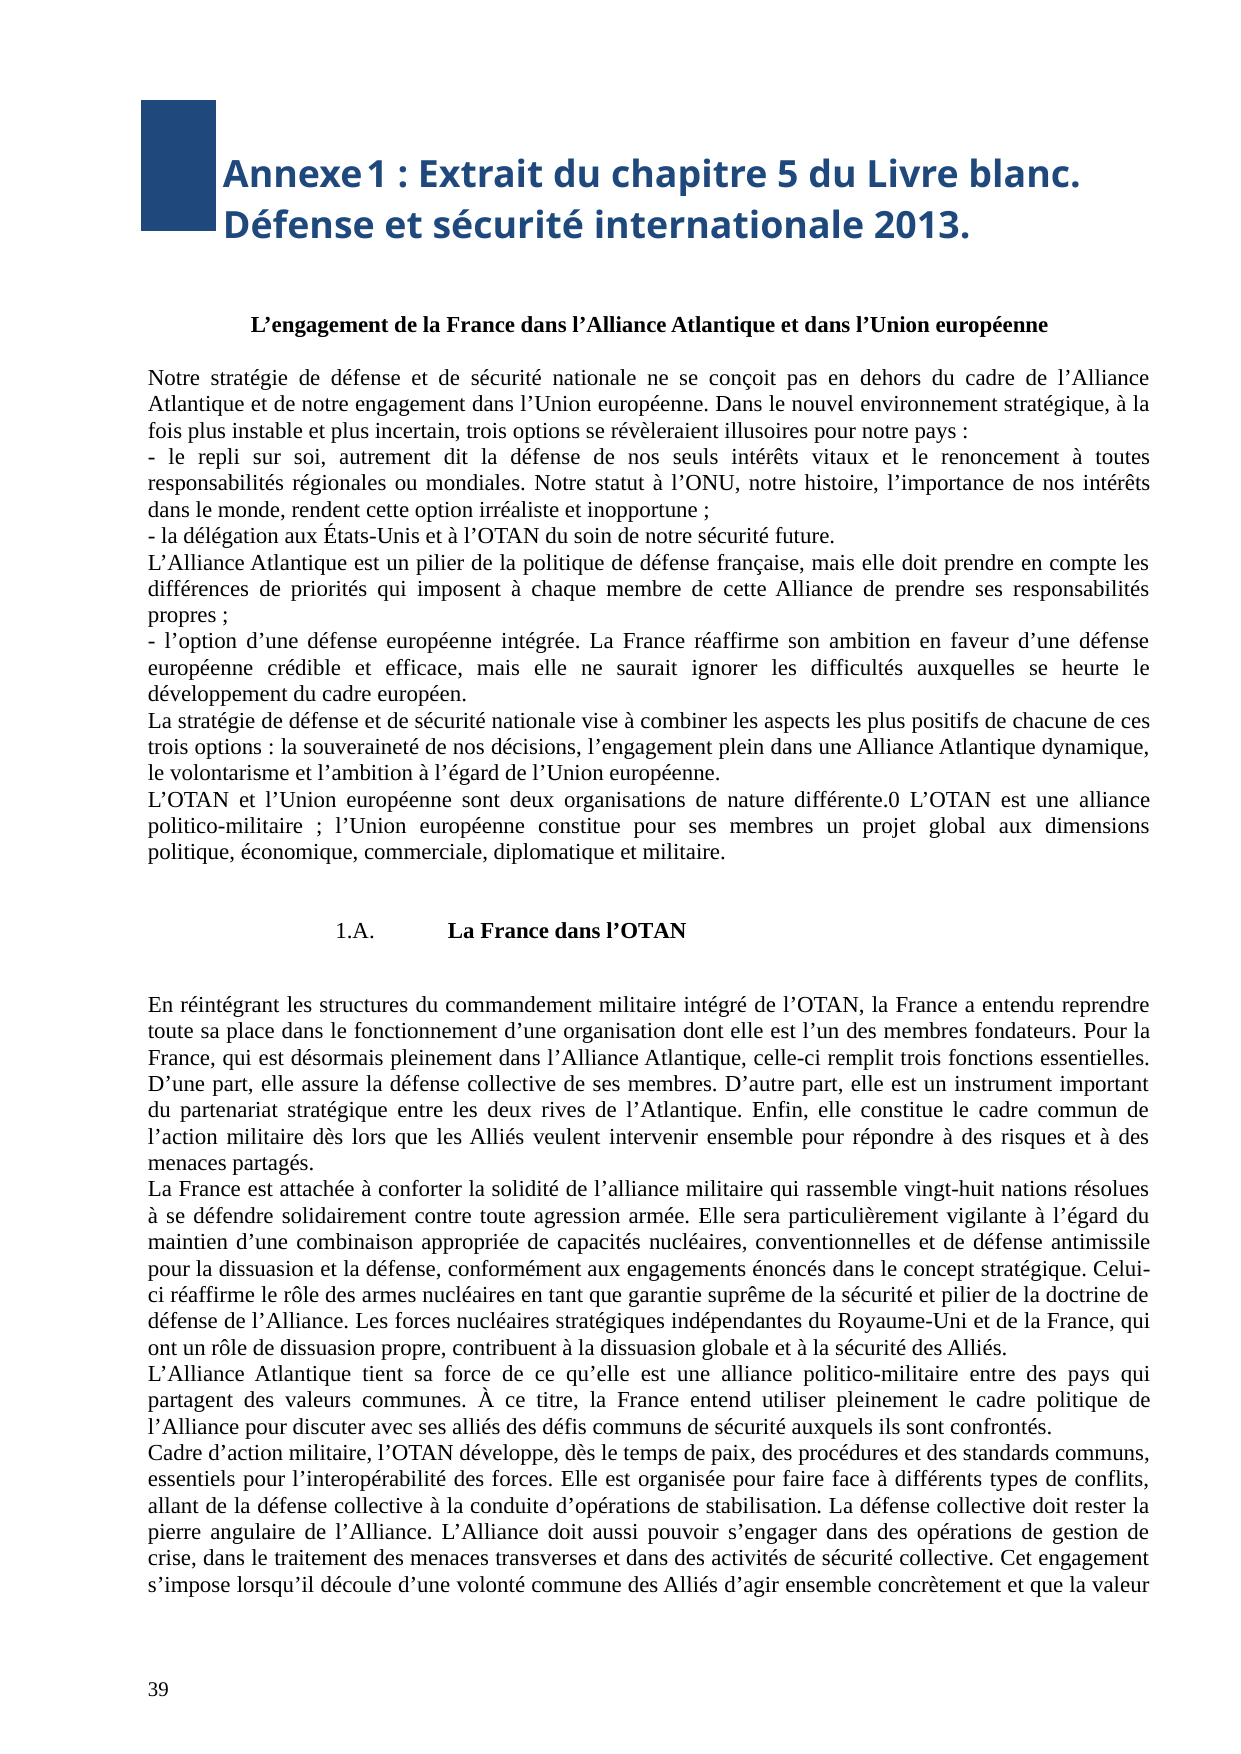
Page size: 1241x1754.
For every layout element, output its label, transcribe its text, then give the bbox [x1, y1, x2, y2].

text - l’option d’une défense européenne intégrée. La France réaffirme son ambition en faveur d’une défense européenne crédible et efficace, mais elle ne saurait ignorer les difficultés auxquelles se heurte le développement du cadre européen. [148, 628, 1152, 707]
text Notre stratégie de défense et de sécurité nationale ne se conçoit pas en dehors du cadre de l’Alliance Atlantique et de notre engagement dans l’Union européenne. Dans le nouvel environnement stratégique, à la fois plus instable et plus incertain, trois options se révèleraient illusoires pour notre pays : [148, 364, 1152, 443]
text L’engagement de la France dans l’Alliance Atlantique et dans l’Union européenne [148, 311, 1152, 338]
text Annexe 1 : Extrait du chapitre 5 du Livre blanc. Défense et sécurité internationale 2013. [223, 148, 1152, 250]
text L’Alliance Atlantique tient sa force de ce qu’elle est une alliance politico-militaire entre des pays qui partagent des valeurs communes. À ce titre, la France entend utiliser pleinement le cadre politique de l’Alliance pour discuter avec ses alliés des défis communs de sécurité auxquels ils sont confrontés. [148, 1360, 1152, 1439]
text En réintégrant les structures du commandement militaire intégré de l’OTAN, la France a entendu reprendre toute sa place dans le fonctionnement d’une organisation dont elle est l’un des membres fondateurs. Pour la France, qui est désormais pleinement dans l’Alliance Atlantique, celle-ci remplit trois fonctions essentielles. D’une part, elle assure la défense collective de ses membres. D’autre part, elle est un instrument important du partenariat stratégique entre les deux rives de l’Atlantique. Enfin, elle constitue le cadre commun de l’action militaire dès lors que les Alliés veulent intervenir ensemble pour répondre à des risques et à des menaces partagés. [148, 991, 1152, 1176]
text La stratégie de défense et de sécurité nationale vise à combiner les aspects les plus positifs de chacune de ces trois options : la souveraineté de nos décisions, l’engagement plein dans une Alliance Atlantique dynamique, le volontarisme et l’ambition à l’égard de l’Union européenne. [148, 707, 1152, 786]
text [148, 1439, 1152, 1597]
text - le repli sur soi, autrement dit la défense de nos seuls intérêts vitaux et le renoncement à toutes responsabilités régionales ou mondiales. Notre statut à l’ONU, notre histoire, l’importance de nos intérêts dans le monde, rendent cette option irréaliste et inopportune ; [148, 443, 1152, 522]
text L’OTAN et l’Union européenne sont deux organisations de nature différente.0 L’OTAN est une alliance politico-militaire ; l’Union européenne constitue pour ses membres un projet global aux dimensions politique, économique, commerciale, diplomatique et militaire. [148, 786, 1152, 865]
text La France est attachée à conforter la solidité de l’alliance militaire qui rassemble vingt-huit nations résolues à se défendre solidairement contre toute agression armée. Elle sera particulièrement vigilante à l’égard du maintien d’une combinaison appropriée de capacités nucléaires, conventionnelles et de défense antimissile pour la dissuasion et la défense, conformément aux engagements énoncés dans le concept stratégique. Celui-ci réaffirme le rôle des armes nucléaires en tant que garantie suprême de la sécurité et pilier de la doctrine de défense de l’Alliance. Les forces nucléaires stratégiques indépendantes du Royaume-Uni et de la France, qui ont un rôle de dissuasion propre, contribuent à la dissuasion globale et à la sécurité des Alliés. [148, 1176, 1152, 1360]
list La France dans l’OTAN [335, 917, 1152, 944]
text - la délégation aux États-Unis et à l’OTAN du soin de notre sécurité future. [148, 522, 1152, 548]
text L’Alliance Atlantique est un pilier de la politique de défense française, mais elle doit prendre en compte les différences de priorités qui imposent à chaque membre de cette Alliance de prendre ses responsabilités propres ; [148, 548, 1152, 628]
